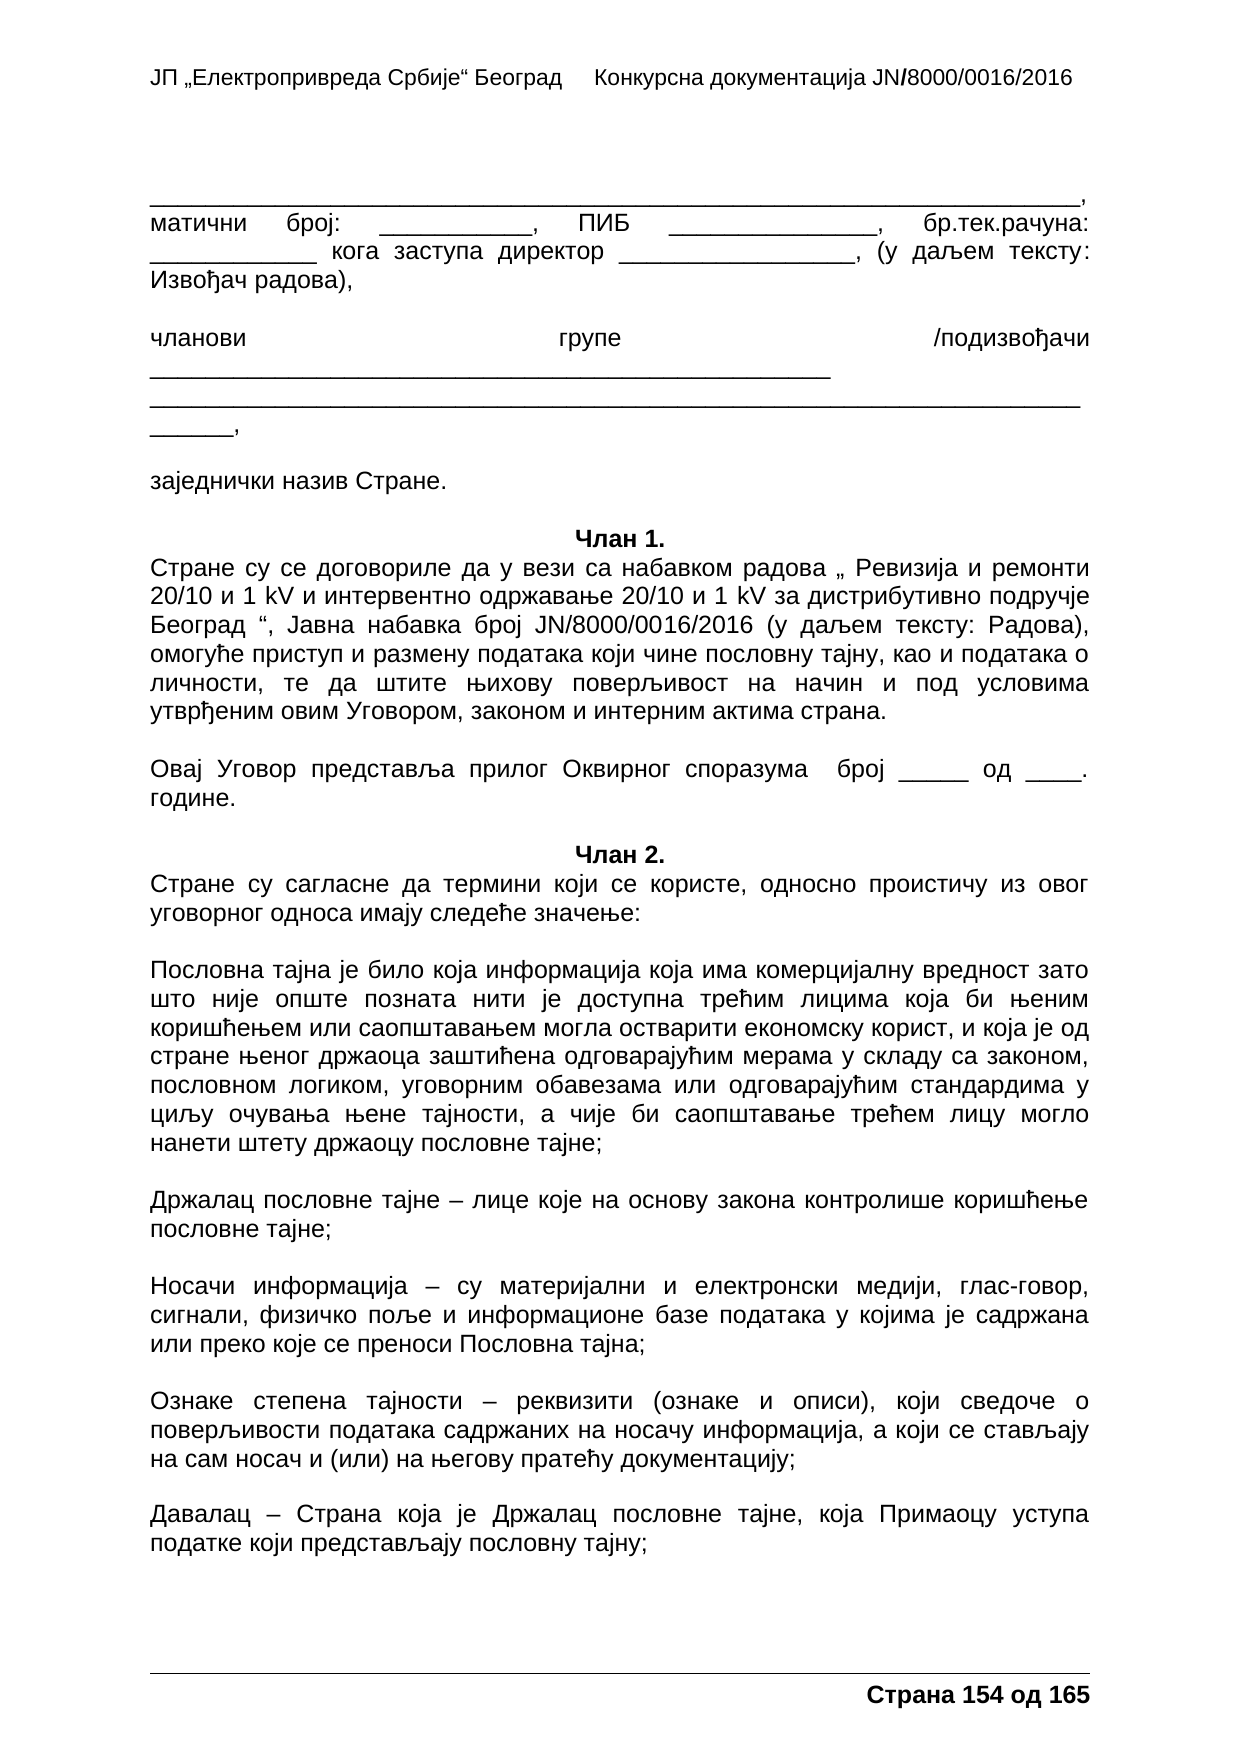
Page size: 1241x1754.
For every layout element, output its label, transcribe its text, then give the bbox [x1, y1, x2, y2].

text Члан 2. [150, 840, 1090, 869]
text Ознаке степена тајности – реквизити (ознаке и описи), који сведоче о поверљивости података садржаних на носачу информација, а који се стављају на сам носач и (или) на његову пратећу документацију; [150, 1386, 1090, 1472]
text Стране су се договориле да у вези са набавком радова „ Ревизија и ремонти 20/10 и 1 kV и интервентно одржавање 20/10 и 1 kV за дистрибутивно подручје Београд “, Јавна набавка број JN/8000/0016/2016 (у даљем тексту: Радова), омогуће приступ и размену података који чине пословну тајну, као и података о личности, те да штите њихову поверљивост на начин и под условима утврђеним овим Уговором, законом и интерним актима страна. [150, 552, 1090, 725]
text Држалац пословне тајне – лице које на основу закона контролише коришћење пословне тајне; [150, 1185, 1090, 1242]
text _________________________________________________________________________, [150, 380, 1090, 437]
text чланови групе /подизвођачи _________________________________________________ [150, 322, 1090, 380]
text Носачи информација – су материјални и електронски медији, глас-говор, сигнали, физичко поље и информационе базе података у којима је садржана или преко које се преноси Пословна тајна; [150, 1271, 1090, 1357]
text ___________________________________________________________________, матични број: ___________, ПИБ _______________, бр.тек.рачуна: ____________ кога заступа директор _________________, (у даљем тексту: Извођач радова), [150, 179, 1090, 294]
text Овај Уговор представља прилог Оквирног споразума број _____ од ____. године. [150, 754, 1090, 811]
text Стране су сaгласне да термини који се користе, односно проистичу из овог уговорног односа имају следеће значење: [150, 869, 1090, 926]
text Давалац – Страна која је Држалац пословне тајне, која Примаоцу уступа податке који представљају пословну тајну; [150, 1499, 1090, 1556]
text заједнички назив Стране. [150, 466, 1090, 495]
text Пословна тајна је било која информација која има комерцијалну вредност зато што није опште позната нити је доступна трећим лицима која би њеним коришћењем или саопштавањем могла остварити економску корист, и која је од стране њеног држаоца заштићена одговарајућим мерама у складу са законом, пословном логиком, уговорним обавезама или одговарајућим стандардима у циљу очувања њене тајности, а чије би саопштавање трећем лицу могло нанети штету држаоцу пословне тајне; [150, 955, 1090, 1156]
text Члан 1. [150, 524, 1090, 552]
